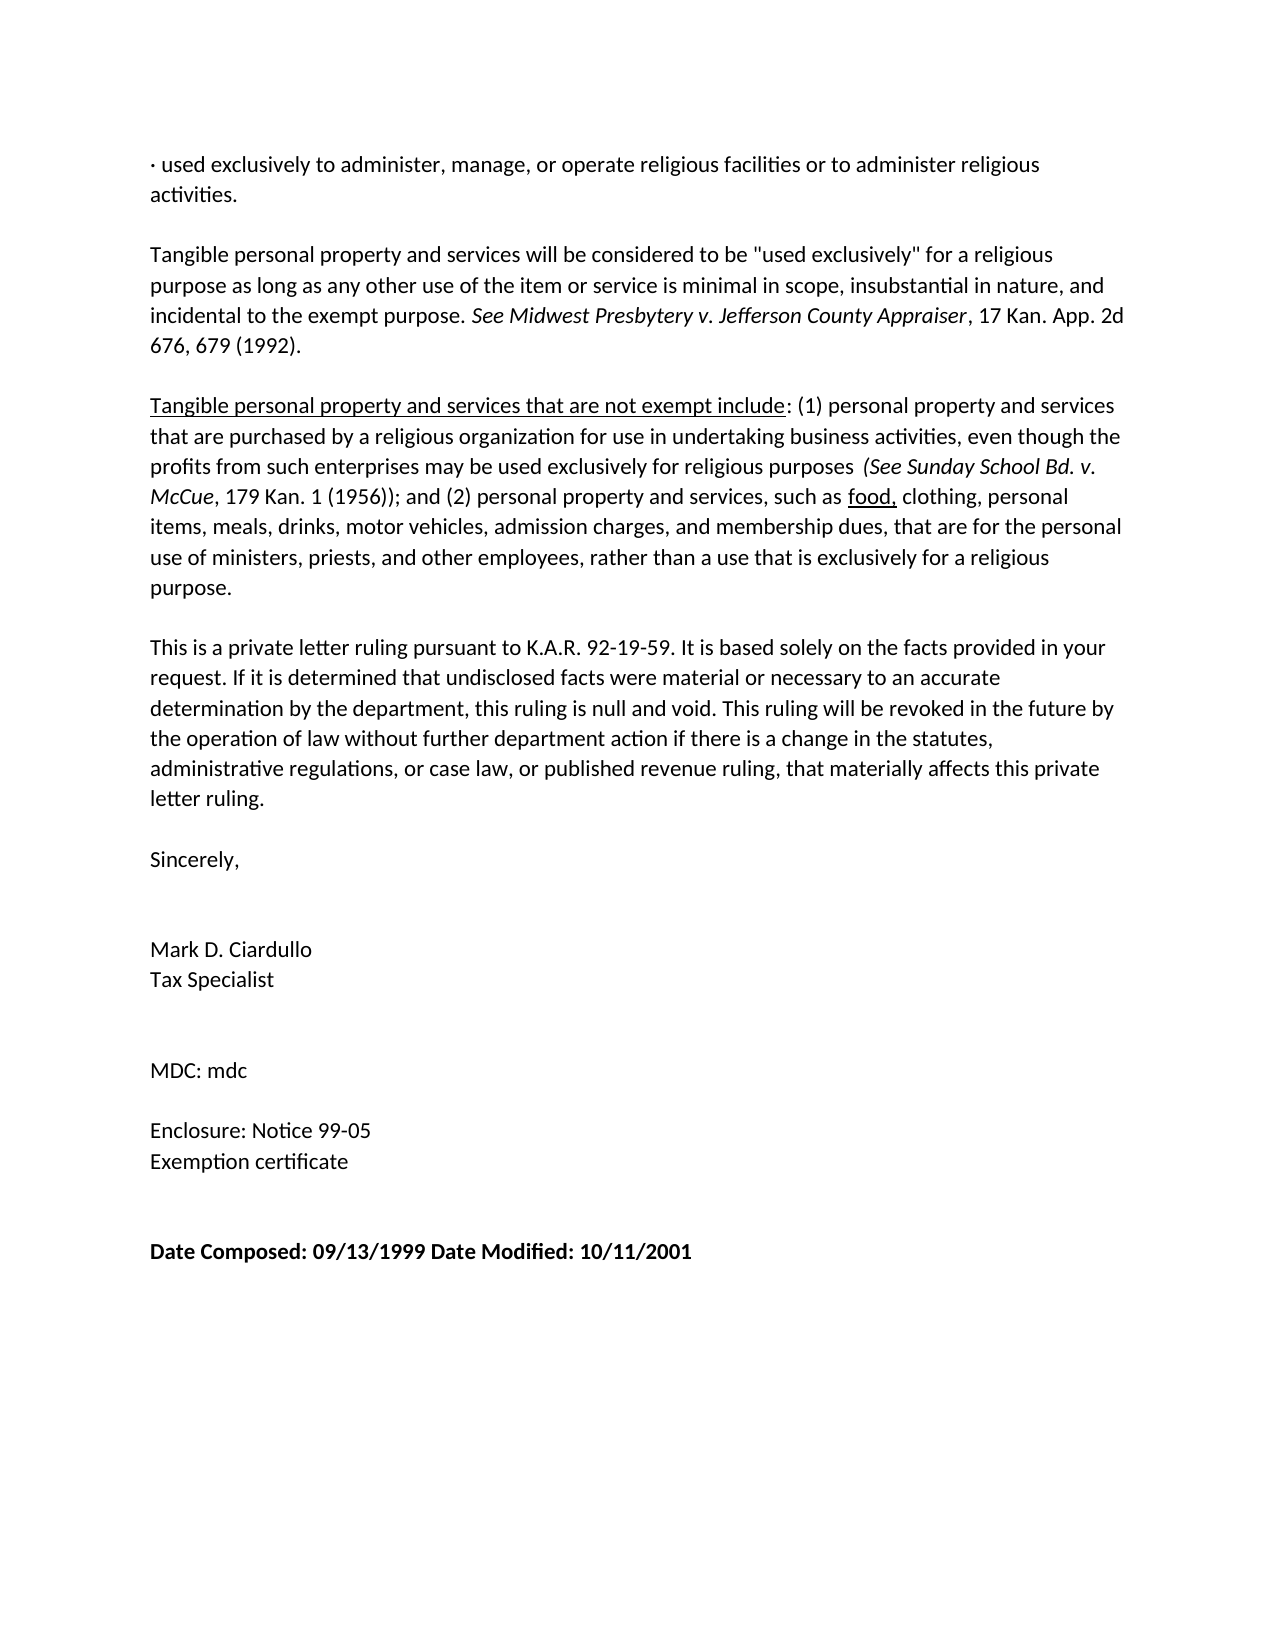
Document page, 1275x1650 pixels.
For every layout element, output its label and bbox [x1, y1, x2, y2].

text [150, 150, 1125, 1266]
